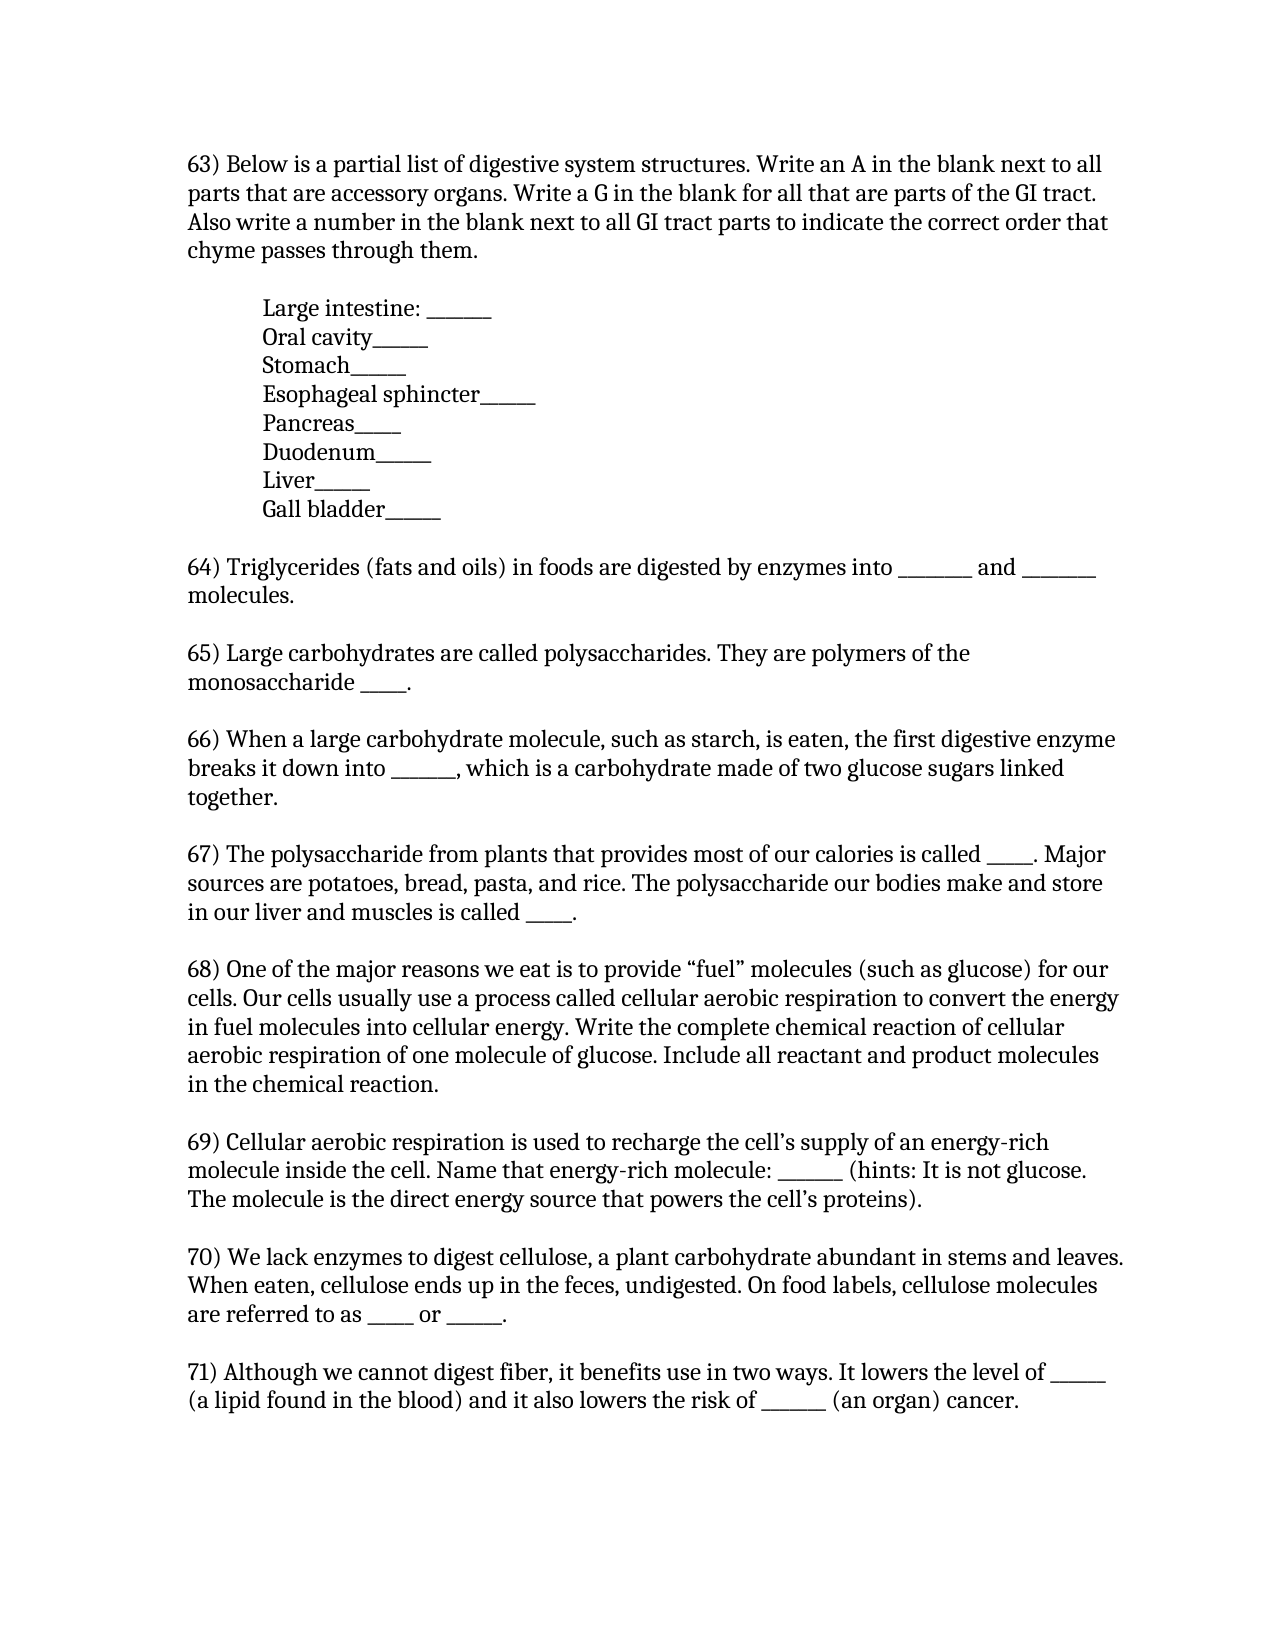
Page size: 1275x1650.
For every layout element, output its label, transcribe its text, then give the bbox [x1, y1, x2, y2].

text Oral cavity______ [187, 322, 1125, 351]
text 68) One of the major reasons we eat is to provide “fuel” molecules (such as glucose) for our cells. Our cells usually use a process called cellular aerobic respiration to convert the energy in fuel molecules into cellular energy. Write the complete chemical reaction of cellular aerobic respiration of one molecule of glucose. Include all reactant and product molecules in the chemical reaction. [187, 955, 1125, 1099]
text Large intestine: _______ [187, 294, 1125, 322]
text Liver______ [187, 466, 1125, 495]
text 69) Cellular aerobic respiration is used to recharge the cell’s supply of an energy-rich molecule inside the cell. Name that energy-rich molecule: _______ (hints: It is not glucose. The molecule is the direct energy source that powers the cell’s proteins). [187, 1127, 1125, 1214]
text 67) The polysaccharide from plants that provides most of our calories is called _____. Major sources are potatoes, bread, pasta, and rice. The polysaccharide our bodies make and store in our liver and muscles is called _____. [187, 840, 1125, 926]
text Pancreas_____ [187, 409, 1125, 437]
text Esophageal sphincter______ [187, 380, 1125, 409]
text 66) When a large carbohydrate molecule, such as starch, is eaten, the first digestive enzyme breaks it down into _______, which is a carbohydrate made of two glucose sugars linked together. [187, 725, 1125, 811]
text Duodenum______ [187, 437, 1125, 466]
text 70) We lack enzymes to digest cellulose, a plant carbohydrate abundant in stems and leaves. When eaten, cellulose ends up in the feces, undigested. On food labels, cellulose molecules are referred to as _____ or ______. [187, 1242, 1125, 1329]
text Stomach______ [187, 351, 1125, 380]
text 65) Large carbohydrates are called polysaccharides. They are polymers of the monosaccharide _____. [187, 639, 1125, 696]
text 71) Although we cannot digest fiber, it benefits use in two ways. It lowers the level of ______ (a lipid found in the blood) and it also lowers the risk of _______ (an organ) cancer. [187, 1357, 1125, 1415]
text 64) Triglycerides (fats and oils) in foods are digested by enzymes into ________ and ________ molecules. [187, 552, 1125, 610]
text 63) Below is a partial list of digestive system structures. Write an A in the blank next to all parts that are accessory organs. Write a G in the blank for all that are parts of the GI tract. Also write a number in the blank next to all GI tract parts to indicate the correct order that chyme passes through them. [187, 150, 1125, 265]
text Gall bladder______ [187, 495, 1125, 524]
